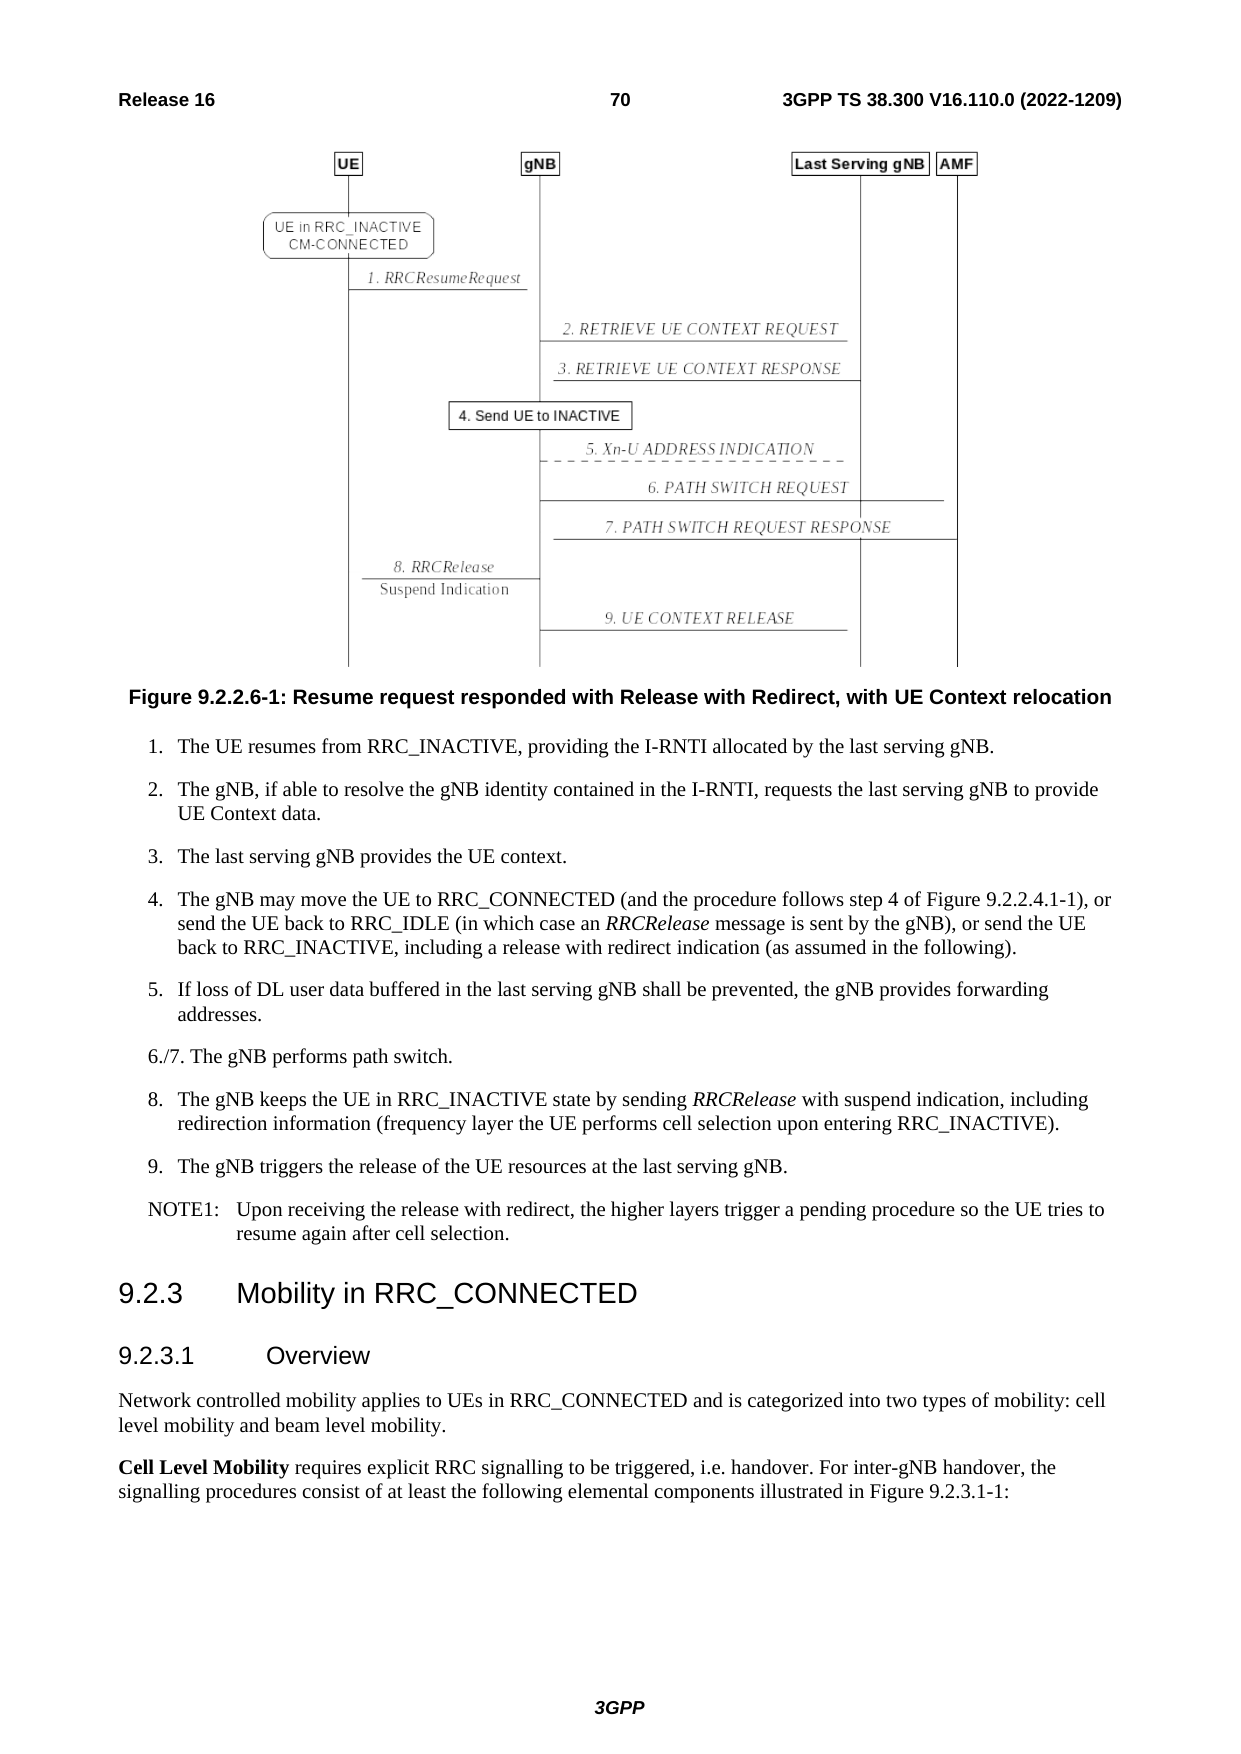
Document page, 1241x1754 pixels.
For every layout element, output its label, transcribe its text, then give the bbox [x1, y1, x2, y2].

text 9. The gNB triggers the release of the UE resources at the last serving gNB. [148, 1154, 1122, 1178]
text NOTE1: Upon receiving the release with redirect, the higher layers trigger a pending procedure so the UE tries to resume again after cell selection. [148, 1197, 1122, 1245]
text 1. The UE resumes from RRC_INACTIVE, providing the I-RNTI allocated by the last serving gNB. [148, 734, 1122, 758]
subtitle 9.2.3.1 Overview [118, 1341, 1122, 1370]
text Network controlled mobility applies to UEs in RRC_CONNECTED and is categorized into two types of mobility: cell level mobility and beam level mobility. [118, 1388, 1122, 1437]
text 2. The gNB, if able to resolve the gNB identity contained in the I-RNTI, requests the last serving gNB to provide UE Context data. [148, 777, 1122, 825]
text Figure 9.2.2.6-1: Resume request responded with Release with Redirect, with UE Context relocation [118, 685, 1122, 709]
text 8. The gNB keeps the UE in RRC_INACTIVE state by sending RRCRelease with suspend indication, including redirection information (frequency layer the UE performs cell selection upon entering RRC_INACTIVE). [148, 1087, 1122, 1135]
text 4. The gNB may move the UE to RRC_CONNECTED (and the procedure follows step 4 of Figure 9.2.2.4.1-1), or send the UE back to RRC_IDLE (in which case an RRCRelease message is sent by the gNB), or send the UE back to RRC_INACTIVE, including a release with redirect indication (as assumed in the following). [148, 886, 1122, 959]
text 6./7. The gNB performs path switch. [148, 1044, 1122, 1068]
text 5. If loss of DL user data buffered in the last serving gNB shall be prevented, the gNB provides forwarding addresses. [148, 977, 1122, 1026]
text 3. The last serving gNB provides the UE context. [148, 844, 1122, 868]
subtitle 9.2.3 Mobility in RRC_CONNECTED [118, 1276, 1122, 1310]
text Cell Level Mobility requires explicit RRC signalling to be triggered, i.e. handover. For inter-gNB handover, the signalling procedures consist of at least the following elemental components illustrated in Figure 9.2.3.1-1: [118, 1455, 1122, 1503]
